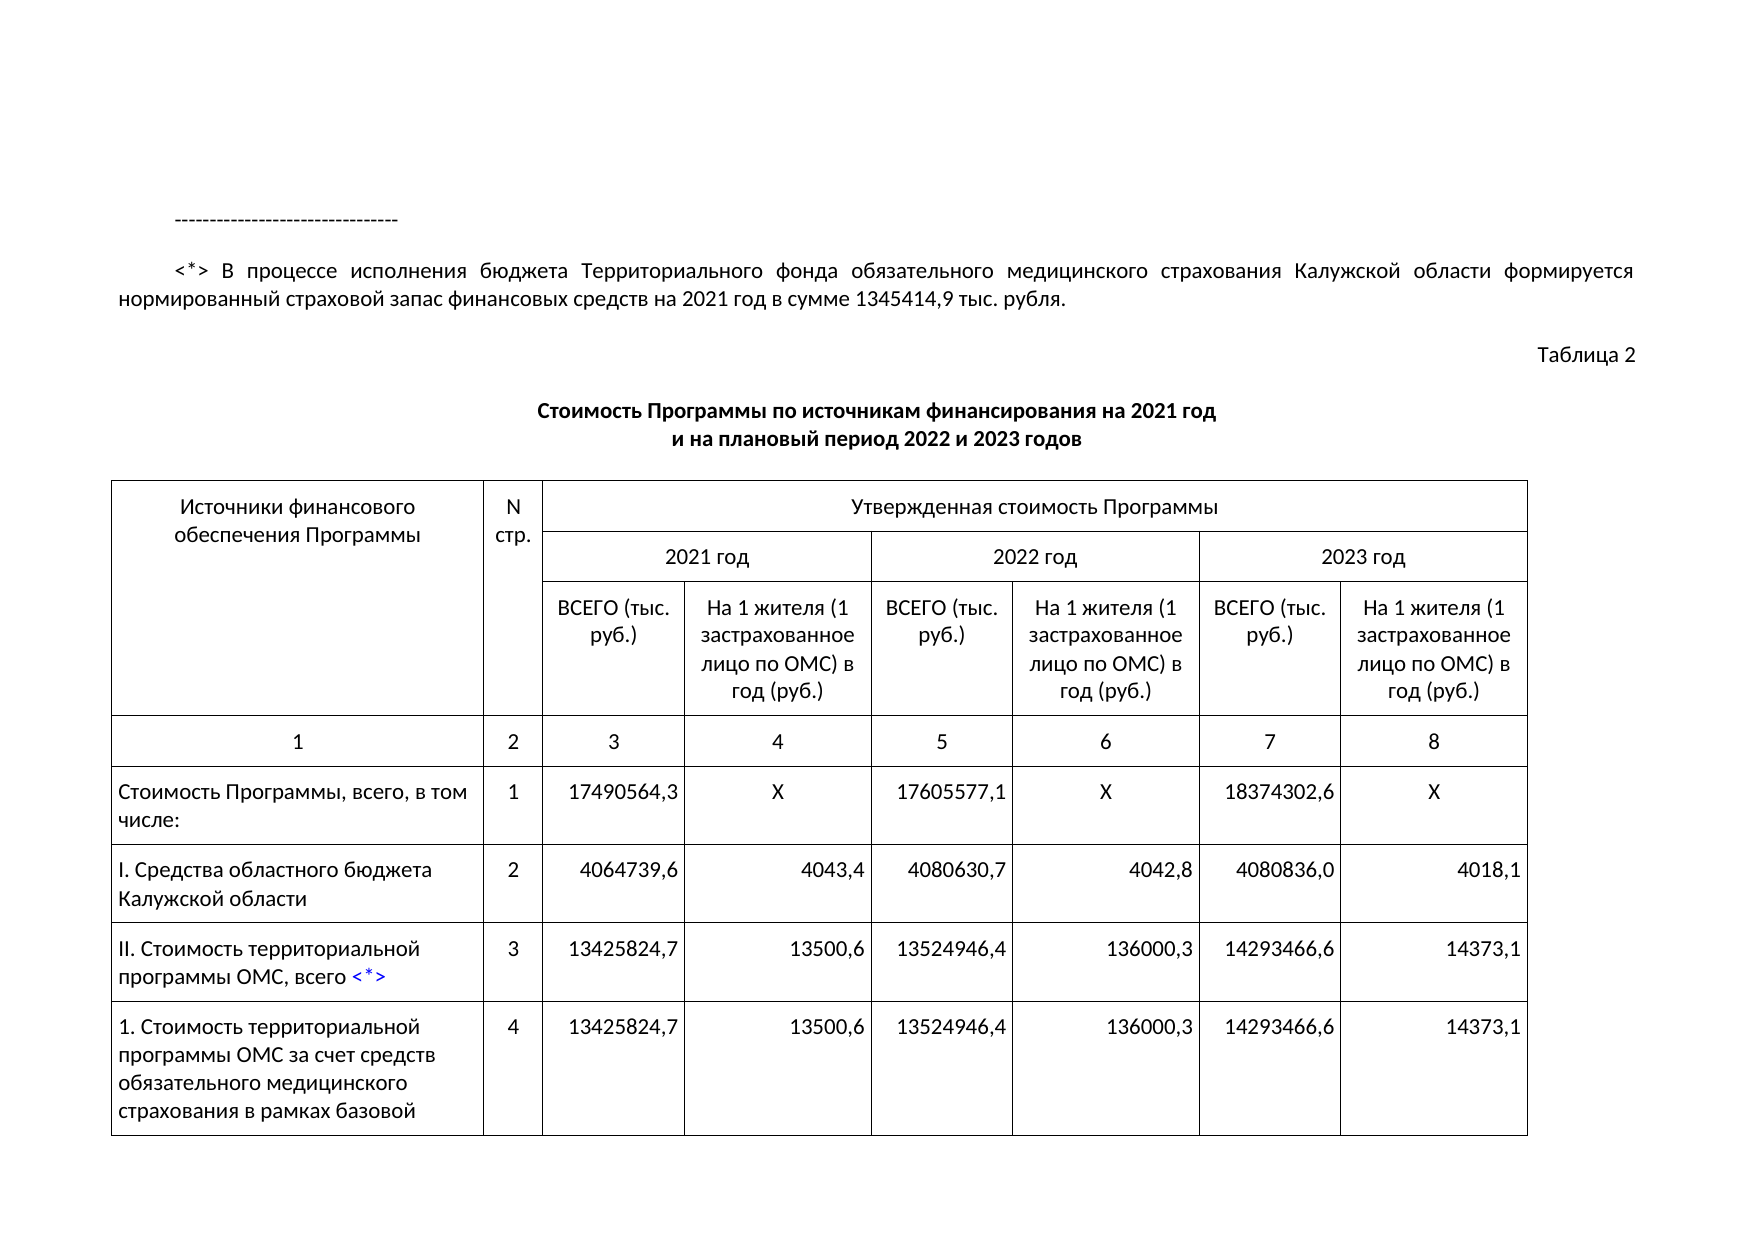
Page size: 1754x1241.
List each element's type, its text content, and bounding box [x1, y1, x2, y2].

table_cell 4080836,0 [1200, 845, 1340, 922]
table_cell 4 [685, 716, 871, 766]
text <*> В процессе исполнения бюджета Территориального фонда обязательного медицинского страхования Калужской области формируется нормированный страховой запас финансовых средств на 2021 год в сумме 1345414,9 тыс. рубля. [118, 256, 1636, 312]
table_cell 14373,1 [1341, 1002, 1527, 1135]
table_cell X [1013, 767, 1199, 844]
table_cell 2 [484, 845, 542, 922]
table_cell I. Средства областного бюджета Калужской области [112, 845, 483, 922]
table_cell 4018,1 [1341, 845, 1527, 922]
table_cell 4 [484, 1002, 542, 1135]
table_cell 13500,6 [685, 1002, 871, 1135]
text -------------------------------- [118, 205, 1636, 233]
table_cell На 1 жителя (1 застрахованное лицо по ОМС) в год (руб.) [1341, 582, 1527, 715]
table_header Утвержденная стоимость Программы [543, 481, 1527, 531]
table_header N стр. [484, 481, 542, 715]
table_cell 3 [484, 923, 542, 1001]
table_cell 2021 год [543, 532, 871, 581]
table_header Источники финансового обеспечения Программы [112, 481, 483, 715]
table_cell Стоимость Программы, всего, в том числе: [112, 767, 483, 844]
table_cell II. Стоимость территориальной программы ОМС, всего <*> [112, 923, 483, 1001]
table_cell 4043,4 [685, 845, 871, 922]
table_cell 136000,3 [1013, 923, 1199, 1001]
table_cell 14293466,6 [1200, 923, 1340, 1001]
title Стоимость Программы по источникам финансирования на 2021 год [118, 396, 1636, 424]
table_cell 18374302,6 [1200, 767, 1340, 844]
table_cell X [1341, 767, 1527, 844]
table_cell 4080630,7 [872, 845, 1012, 922]
text Таблица 2 [118, 340, 1636, 368]
table_cell ВСЕГО (тыс. руб.) [1200, 582, 1340, 715]
table_cell На 1 жителя (1 застрахованное лицо по ОМС) в год (руб.) [1013, 582, 1199, 715]
table_cell 136000,3 [1013, 1002, 1199, 1135]
table_cell 1 [484, 767, 542, 844]
table_cell X [685, 767, 871, 844]
table_cell 3 [543, 716, 684, 766]
table_cell 4064739,6 [543, 845, 684, 922]
title и на плановый период 2022 и 2023 годов [118, 424, 1636, 452]
table_cell 2023 год [1200, 532, 1527, 581]
table_cell На 1 жителя (1 застрахованное лицо по ОМС) в год (руб.) [685, 582, 871, 715]
table_cell 4042,8 [1013, 845, 1199, 922]
table_cell 8 [1341, 716, 1527, 766]
table_cell ВСЕГО (тыс. руб.) [872, 582, 1012, 715]
table_cell 1 [112, 716, 483, 766]
table_cell 14373,1 [1341, 923, 1527, 1001]
table_cell 2022 год [872, 532, 1199, 581]
table_cell 17490564,3 [543, 767, 684, 844]
table_cell 6 [1013, 716, 1199, 766]
table_cell 13425824,7 [543, 923, 684, 1001]
table_cell 13500,6 [685, 923, 871, 1001]
table_cell 13524946,4 [872, 923, 1012, 1001]
table_cell 13524946,4 [872, 1002, 1012, 1135]
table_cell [112, 1002, 483, 1135]
table_cell 7 [1200, 716, 1340, 766]
table_cell 2 [484, 716, 542, 766]
table_cell 5 [872, 716, 1012, 766]
table_cell 13425824,7 [543, 1002, 684, 1135]
table_cell 17605577,1 [872, 767, 1012, 844]
table_cell ВСЕГО (тыс. руб.) [543, 582, 684, 715]
table_cell 14293466,6 [1200, 1002, 1340, 1135]
